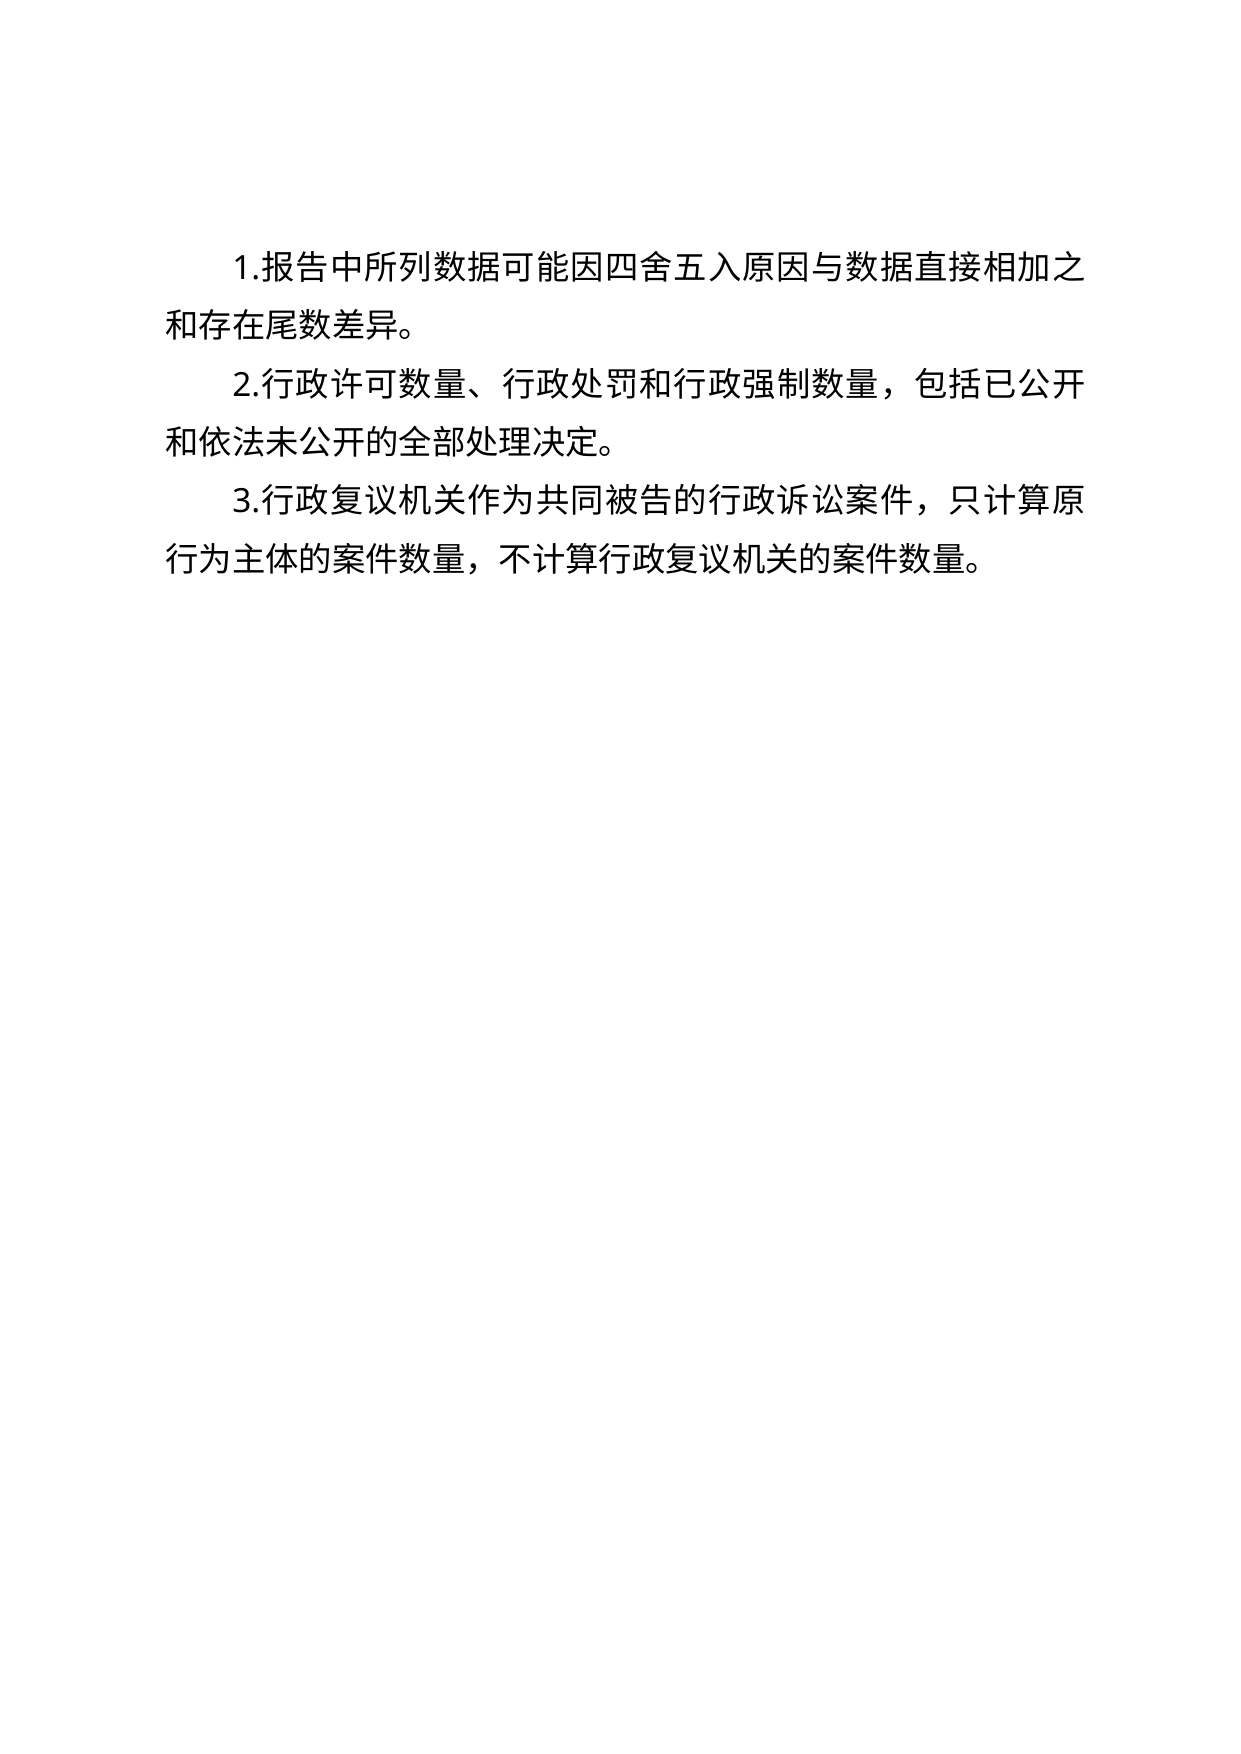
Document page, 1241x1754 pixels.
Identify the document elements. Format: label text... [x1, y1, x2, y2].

text 3.行政复议机关作为共同被告的行政诉讼案件，只计算原行为主体的案件数量，不计算行政复议机关的案件数量。 [165, 466, 1087, 583]
text 1.报告中所列数据可能因四舍五入原因与数据直接相加之和存在尾数差异。 [165, 233, 1087, 349]
text 2.行政许可数量、行政处罚和行政强制数量，包括已公开和依法未公开的全部处理决定。 [165, 349, 1087, 466]
